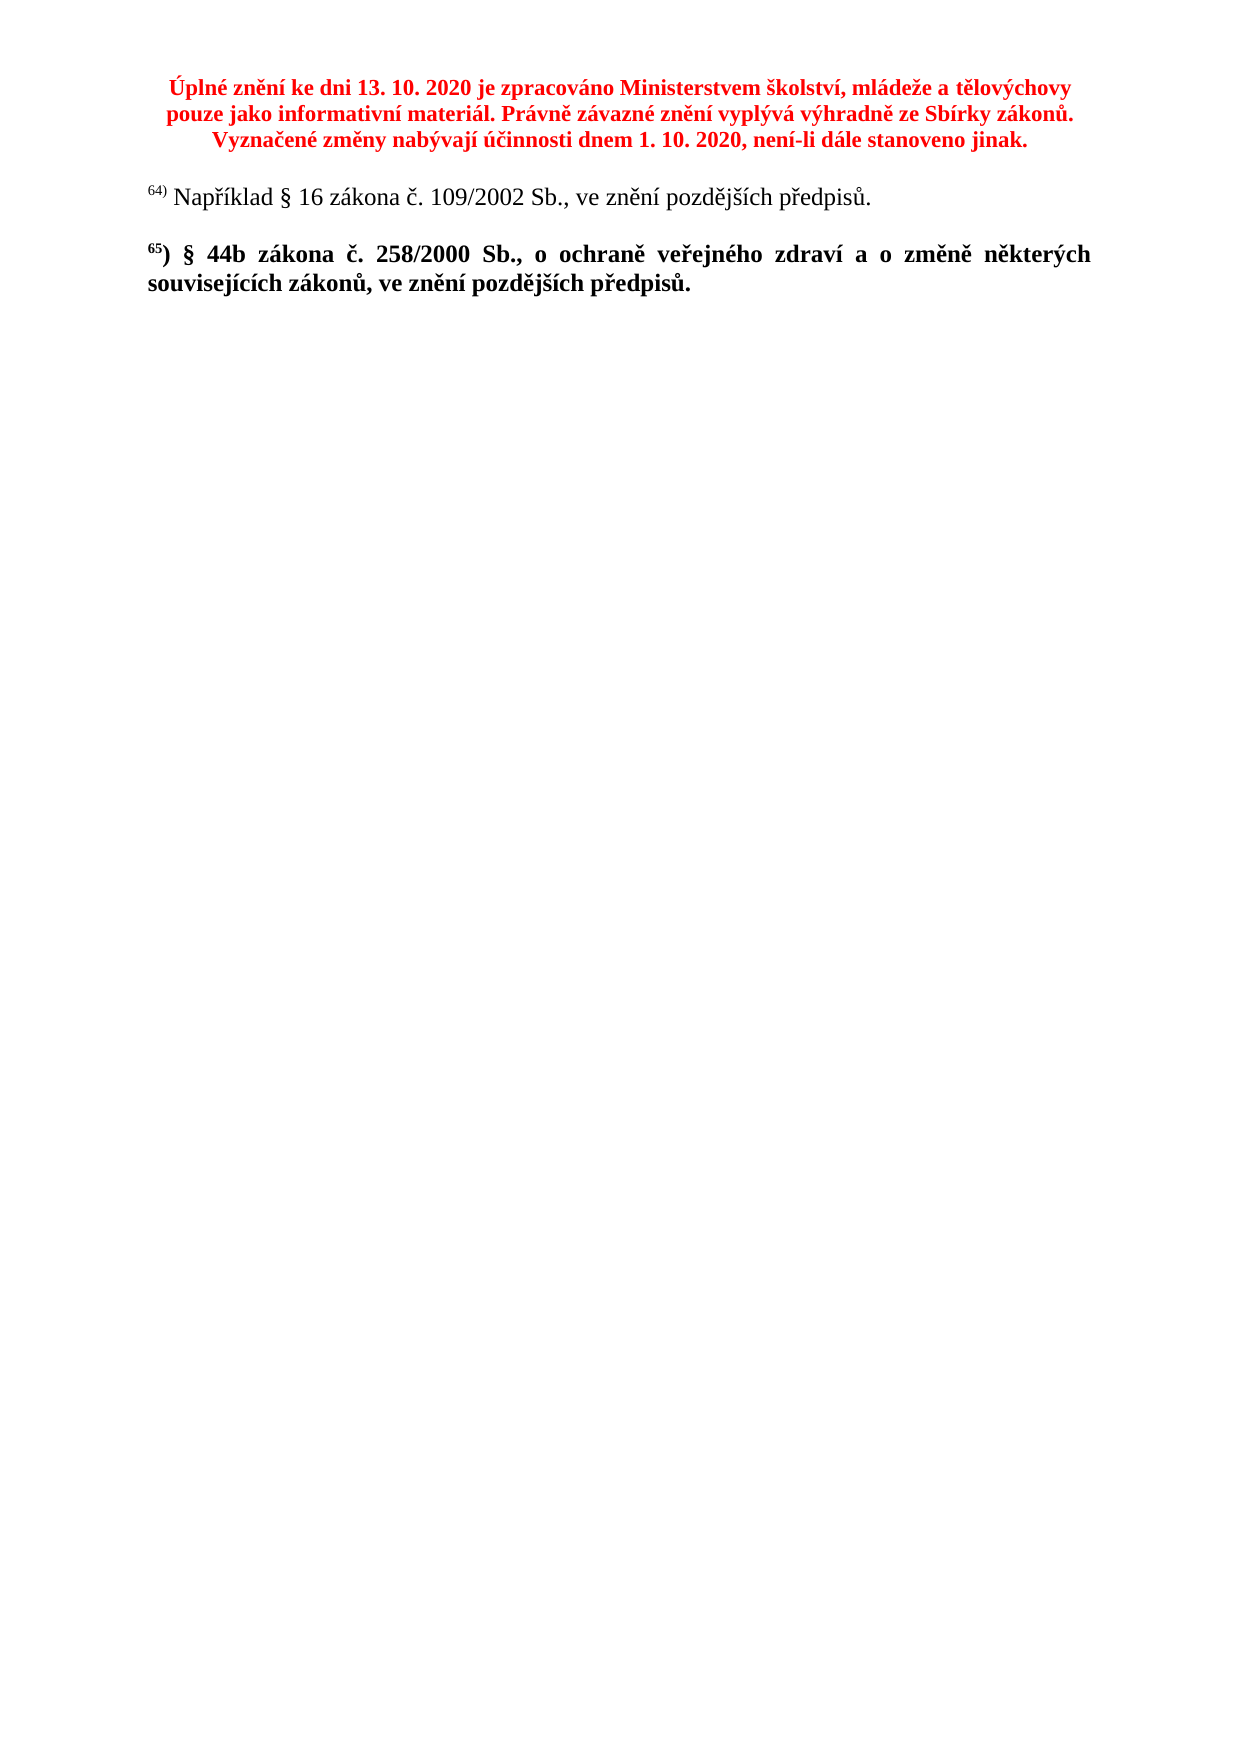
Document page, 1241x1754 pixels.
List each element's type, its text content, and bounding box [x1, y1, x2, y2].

text 64) Například § 16 zákona č. 109/2002 Sb., ve znění pozdějších předpisů. [148, 182, 1093, 210]
text 65) § 44b zákona č. 258/2000 Sb., o ochraně veřejného zdraví a o změně některých souvisejících zákonů, ve znění pozdějších předpisů. [148, 239, 1093, 297]
